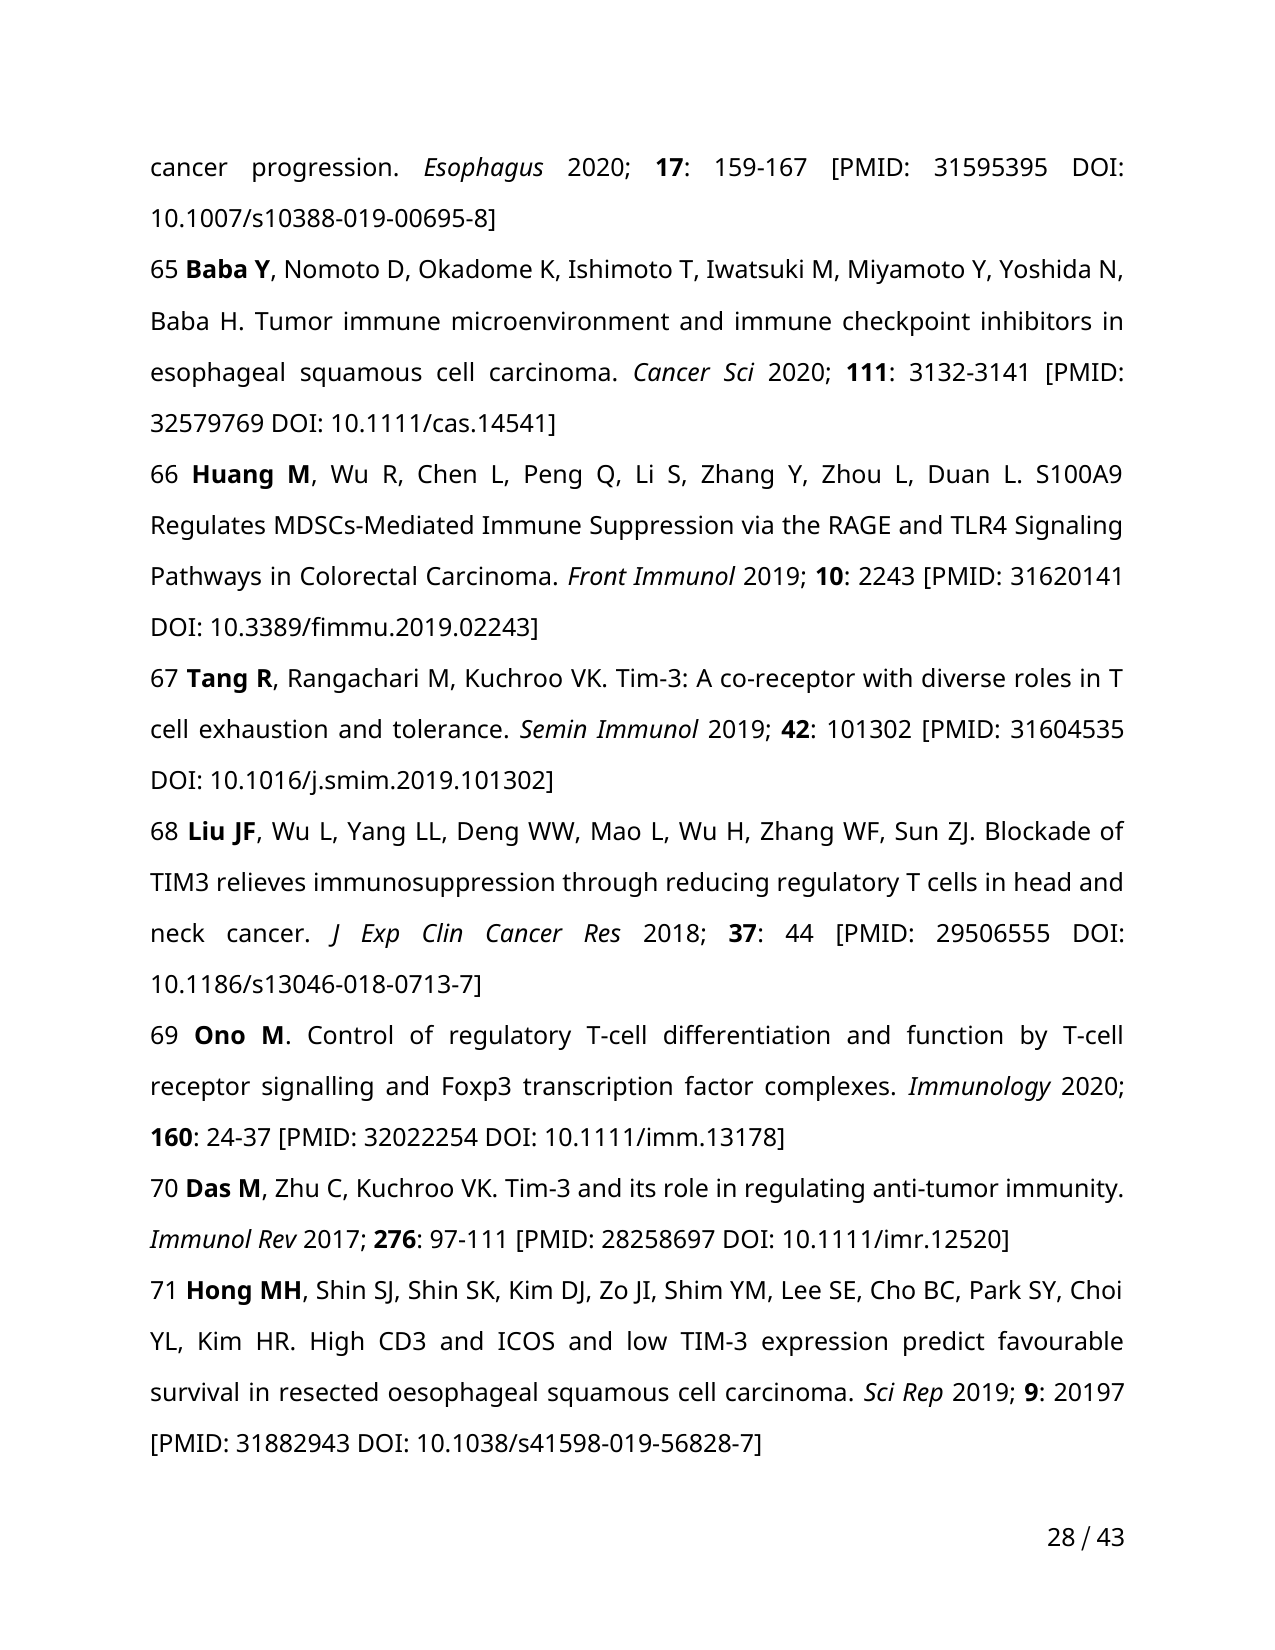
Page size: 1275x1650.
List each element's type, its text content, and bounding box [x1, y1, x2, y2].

text 69 Ono M. Control of regulatory T-cell differentiation and function by T-cell receptor signalling and Foxp3 transcription factor complexes. Immunology 2020; 160: 24-37 [PMID: 32022254 DOI: 10.1111/imm.13178] [150, 1018, 1125, 1154]
text 67 Tang R, Rangachari M, Kuchroo VK. Tim-3: A co-receptor with diverse roles in T cell exhaustion and tolerance. Semin Immunol 2019; 42: 101302 [PMID: 31604535 DOI: 10.1016/j.smim.2019.101302] [150, 660, 1125, 797]
text 66 Huang M, Wu R, Chen L, Peng Q, Li S, Zhang Y, Zhou L, Duan L. S100A9 Regulates MDSCs-Mediated Immune Suppression via the RAGE and TLR4 Signaling Pathways in Colorectal Carcinoma. Front Immunol 2019; 10: 2243 [PMID: 31620141 DOI: 10.3389/fimmu.2019.02243] [150, 456, 1125, 643]
text 71 Hong MH, Shin SJ, Shin SK, Kim DJ, Zo JI, Shim YM, Lee SE, Cho BC, Park SY, Choi YL, Kim HR. High CD3 and ICOS and low TIM-3 expression predict favourable survival in resected oesophageal squamous cell carcinoma. Sci Rep 2019; 9: 20197 [PMID: 31882943 DOI: 10.1038/s41598-019-56828-7] [150, 1273, 1125, 1460]
text 68 Liu JF, Wu L, Yang LL, Deng WW, Mao L, Wu H, Zhang WF, Sun ZJ. Blockade of TIM3 relieves immunosuppression through reducing regulatory T cells in head and neck cancer. J Exp Clin Cancer Res 2018; 37: 44 [PMID: 29506555 DOI: 10.1186/s13046-018-0713-7] [150, 813, 1125, 1001]
text 65 Baba Y, Nomoto D, Okadome K, Ishimoto T, Iwatsuki M, Miyamoto Y, Yoshida N, Baba H. Tumor immune microenvironment and immune checkpoint inhibitors in esophageal squamous cell carcinoma. Cancer Sci 2020; 111: 3132-3141 [PMID: 32579769 DOI: 10.1111/cas.14541] [150, 252, 1125, 439]
text 70 Das M, Zhu C, Kuchroo VK. Tim-3 and its role in regulating anti-tumor immunity. Immunol Rev 2017; 276: 97-111 [PMID: 28258697 DOI: 10.1111/imr.12520] [150, 1171, 1125, 1256]
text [150, 150, 1125, 235]
